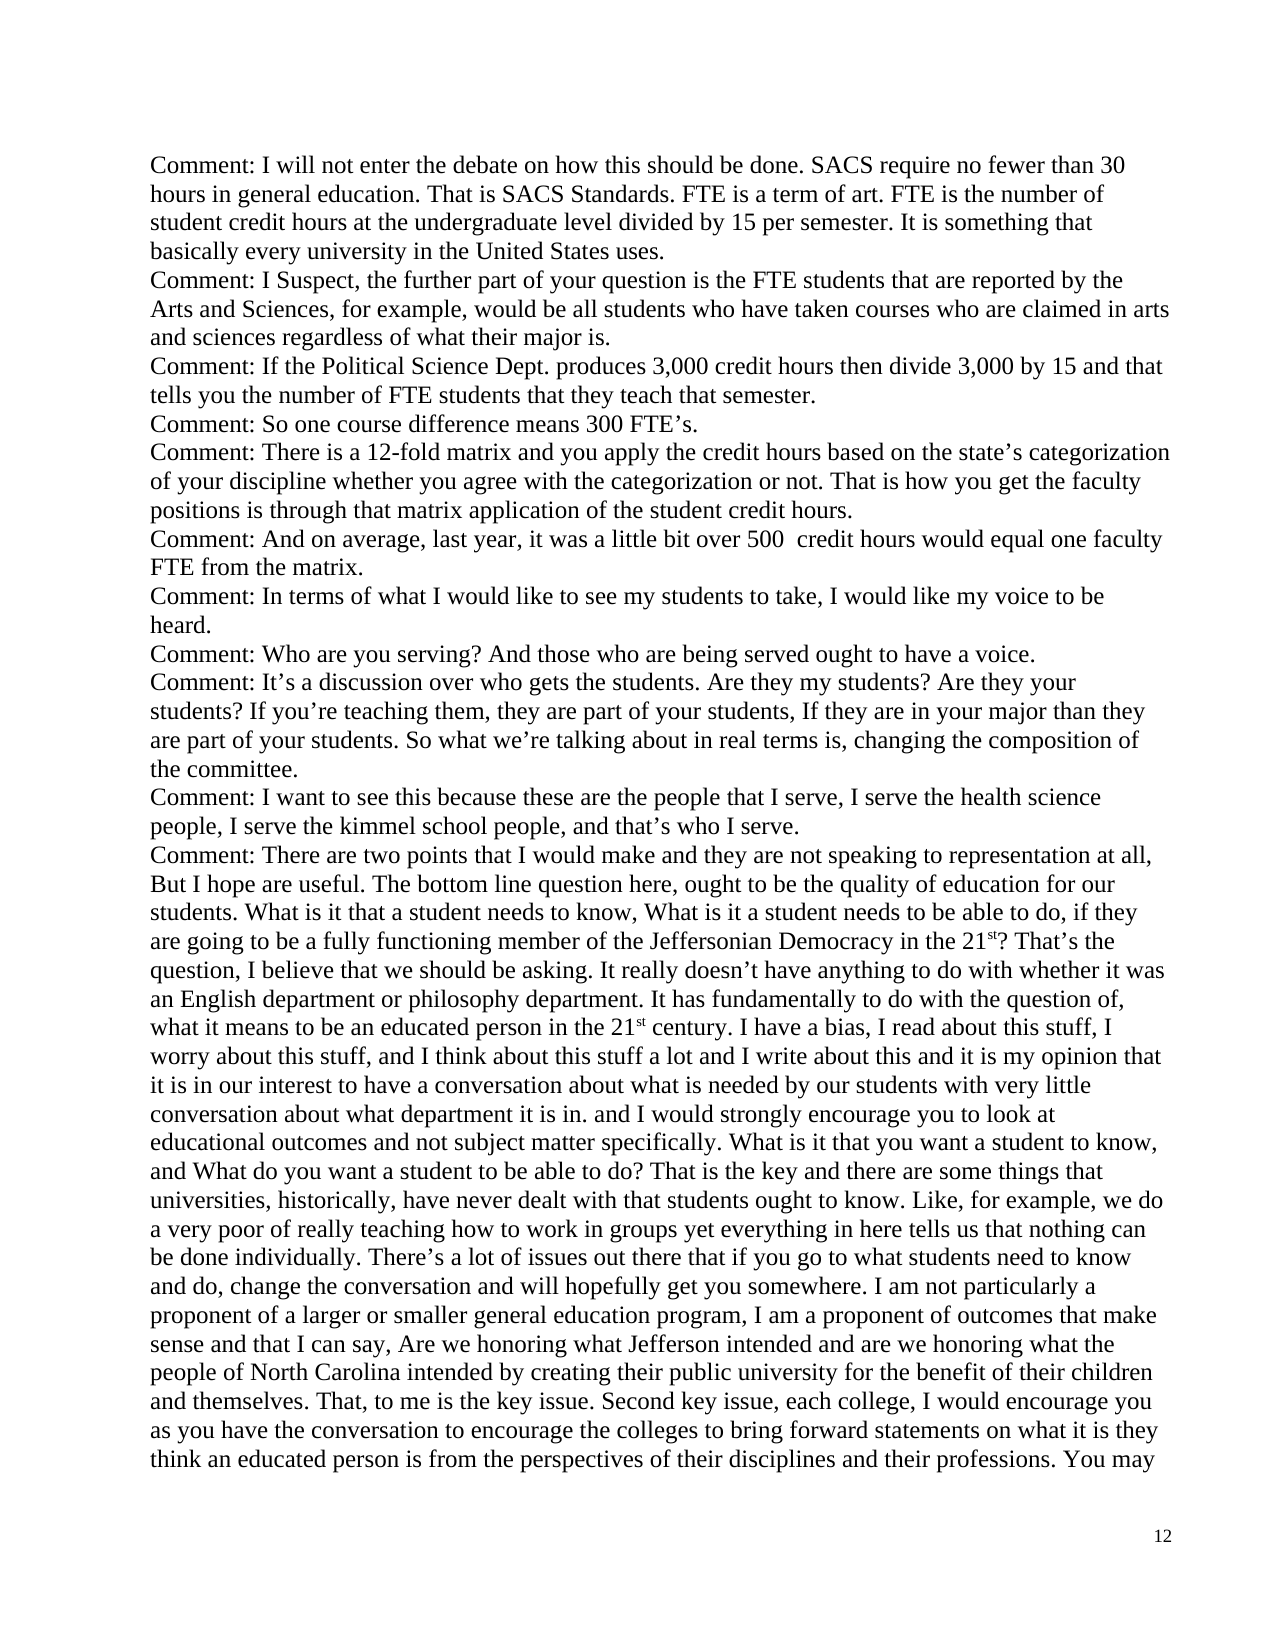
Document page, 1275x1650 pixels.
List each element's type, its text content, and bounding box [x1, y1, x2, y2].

text Comment: In terms of what I would like to see my students to take, I would like my voice to be heard. [150, 581, 1172, 639]
text Comment: It’s a discussion over who gets the students. Are they my students? Are they your students? If you’re teaching them, they are part of your students, If they are in your major than they are part of your students. So what we’re talking about in real terms is, changing the composition of the committee. [150, 667, 1172, 782]
text Comment: I want to see this because these are the people that I serve, I serve the health science people, I serve the kimmel school people, and that’s who I serve. [150, 782, 1172, 840]
text Comment: If the Political Science Dept. produces 3,000 credit hours then divide 3,000 by 15 and that tells you the number of FTE students that they teach that semester. [150, 351, 1172, 409]
text Comment: I will not enter the debate on how this should be done. SACS require no fewer than 30 hours in general education. That is SACS Standards. FTE is a term of art. FTE is the number of student credit hours at the undergraduate level divided by 15 per semester. It is something that basically every university in the United States uses. [150, 150, 1172, 265]
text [150, 840, 1172, 1472]
text Comment: So one course difference means 300 FTE’s. [150, 409, 1172, 437]
text Comment: And on average, last year, it was a little bit over 500 credit hours would equal one faculty FTE from the matrix. [150, 524, 1172, 581]
text Comment: I Suspect, the further part of your question is the FTE students that are reported by the Arts and Sciences, for example, would be all students who have taken courses who are claimed in arts and sciences regardless of what their major is. [150, 265, 1172, 351]
text Comment: Who are you serving? And those who are being served ought to have a voice. [150, 639, 1172, 667]
text Comment: There is a 12-fold matrix and you apply the credit hours based on the state’s categorization of your discipline whether you agree with the categorization or not. That is how you get the faculty positions is through that matrix application of the student credit hours. [150, 437, 1172, 524]
